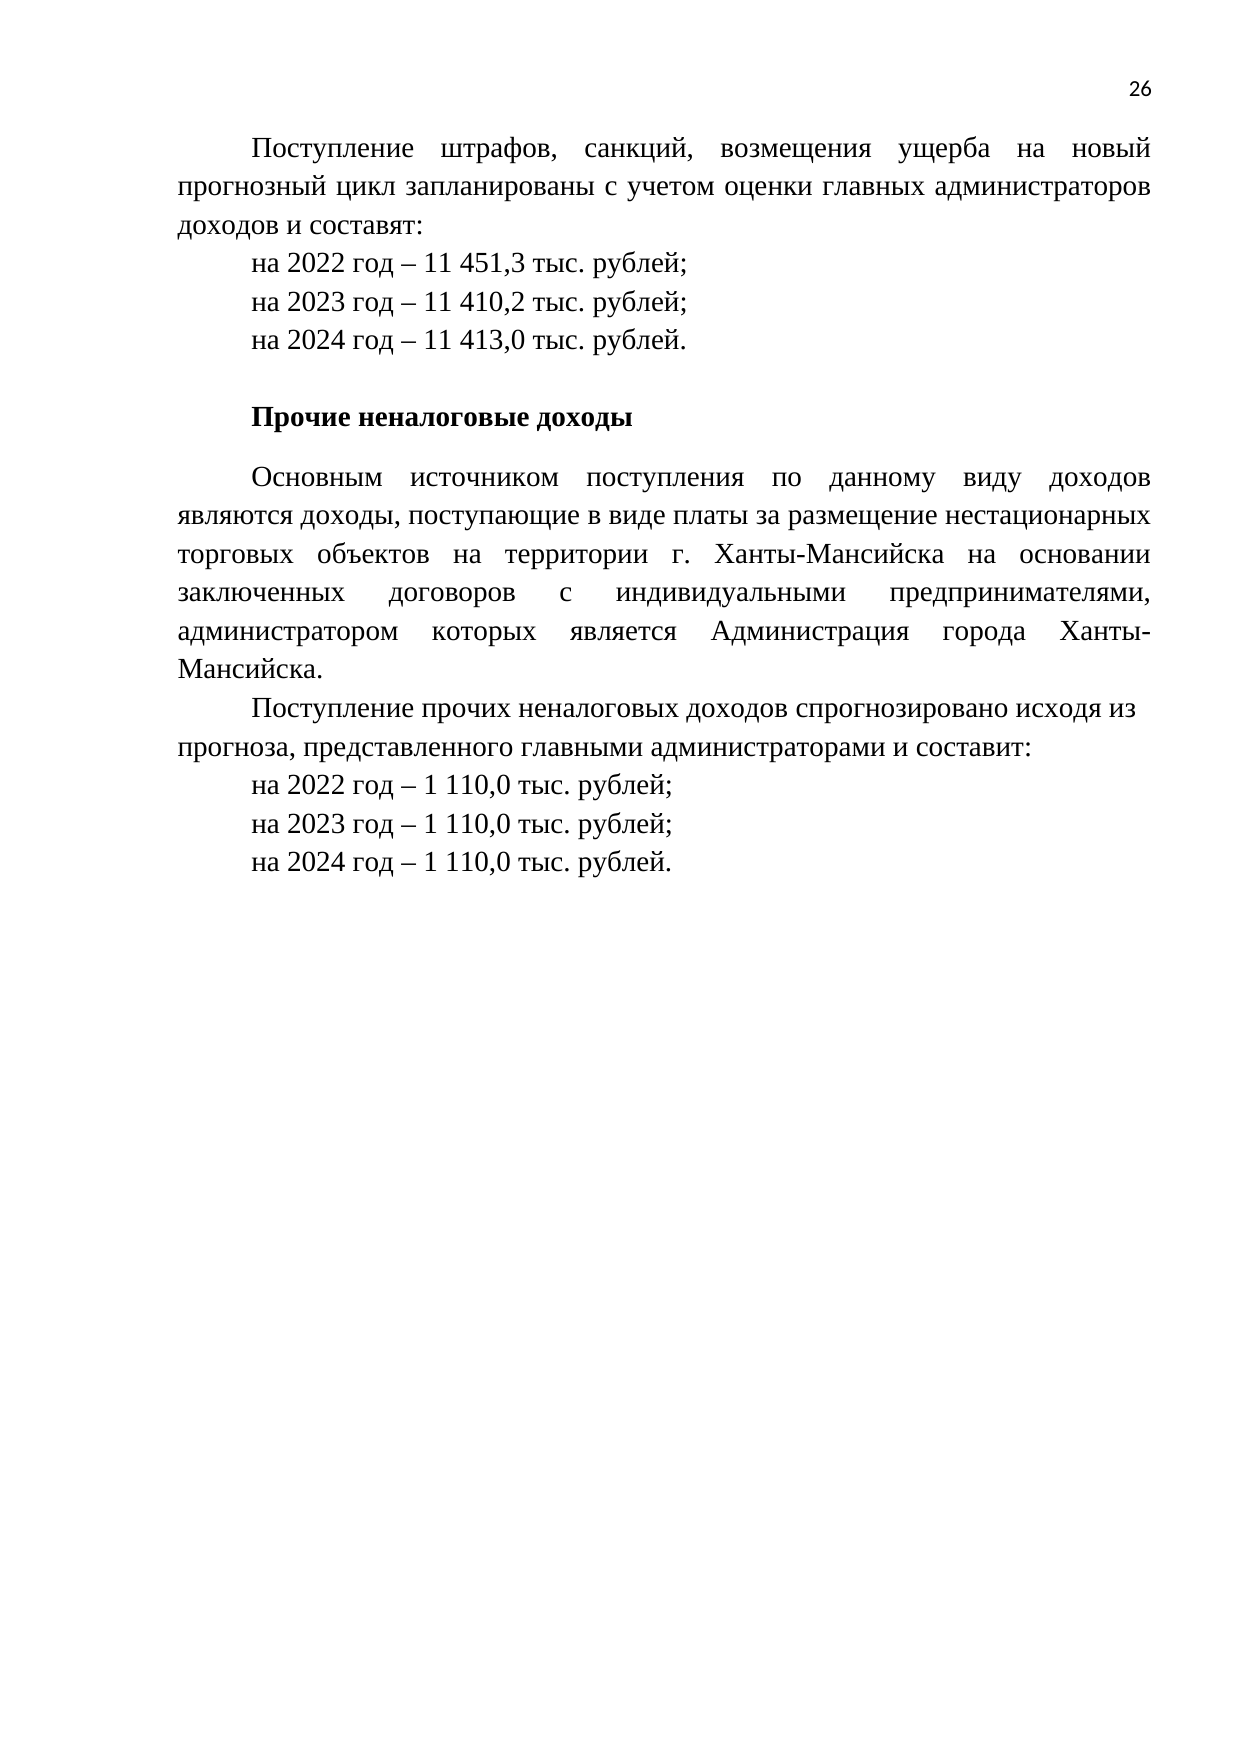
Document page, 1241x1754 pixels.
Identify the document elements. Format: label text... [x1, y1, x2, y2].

text Поступление прочих неналоговых доходов спрогнозировано исходя из прогноза, представленного главными администраторами и составит: [177, 690, 1152, 762]
text на 2022 год – 1 110,0 тыс. рублей; [177, 767, 1152, 801]
text Прочие неналоговые доходы [177, 399, 1152, 433]
text на 2022 год – 11 451,3 тыс. рублей; [177, 245, 1152, 279]
text на 2023 год – 1 110,0 тыс. рублей; [177, 806, 1152, 839]
text на 2024 год – 1 110,0 тыс. рублей. [177, 844, 1152, 878]
text Основным источником поступления по данному виду доходов являются доходы, поступающие в виде платы за размещение нестационарных торговых объектов на территории г. Ханты-Мансийска на основании заключенных договоров с индивидуальными предпринимателями, администратором которых является Администрация города Ханты-Мансийска. [177, 459, 1152, 685]
text Поступление штрафов, санкций, возмещения ущерба на новый прогнозный цикл запланированы с учетом оценки главных администраторов доходов и составят: [177, 130, 1152, 240]
text на 2024 год – 11 413,0 тыс. рублей. [177, 322, 1152, 356]
text на 2023 год – 11 410,2 тыс. рублей; [177, 284, 1152, 317]
